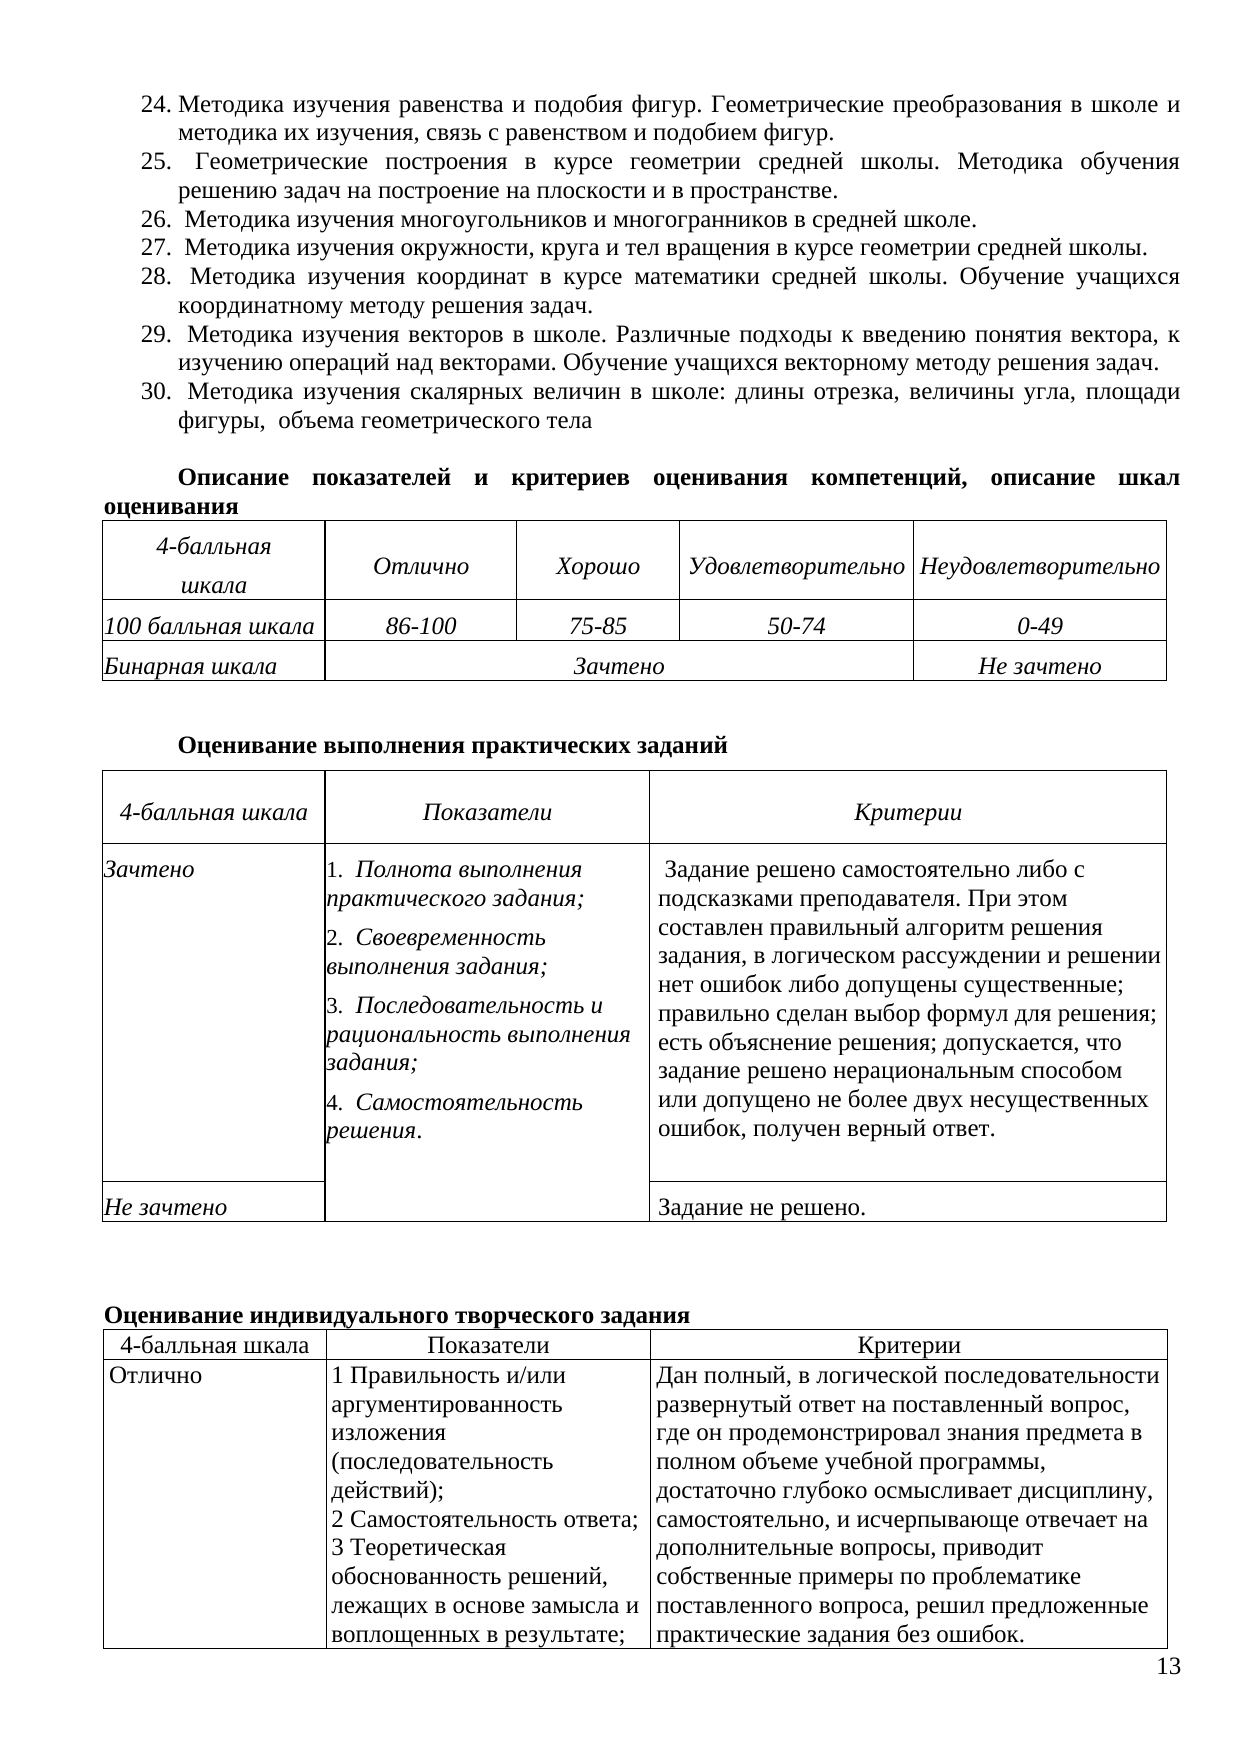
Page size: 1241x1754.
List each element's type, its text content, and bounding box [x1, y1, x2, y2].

table_cell Зачтено [326, 641, 913, 680]
table_cell Задание не решено. [650, 1182, 1166, 1221]
list Методика изучения многоугольников и многогранников в средней школе. [141, 204, 1181, 232]
table_cell Дан полный, в логической последовательности развернутый ответ на поставленный вопрос, где он продемонстрировал знания предмета в полном объеме учебной программы, достаточно глубоко осмысливает дисциплину, самостоятельно, и исчерпывающе отвечает на дополнительные вопросы, приводит собственные примеры по проблематике поставленного вопроса, решил предложенные практические задания без ошибок. [651, 1360, 1167, 1647]
table_header Неудовлетворительно [914, 521, 1166, 599]
table_header Показатели [326, 771, 649, 843]
table_cell 0-49 [914, 600, 1166, 639]
table_header 4-балльная шкала [103, 771, 324, 843]
table_header 4-балльная шкала [103, 521, 324, 599]
table_cell Бинарная шкала [103, 641, 324, 680]
table_header Отлично [326, 521, 516, 599]
table_cell Не зачтено [103, 1182, 324, 1221]
text Оценивание индивидуального творческого задания [103, 1300, 1181, 1329]
text Оценивание выполнения практических заданий [103, 730, 1181, 759]
table_header Показатели [327, 1330, 650, 1359]
text Описание показателей и критериев оценивания компетенций, описание шкал оценивания [103, 462, 1181, 520]
table_cell Зачтено [103, 844, 324, 1181]
table_cell Отлично [104, 1360, 326, 1647]
list Геометрические построения в курсе геометрии средней школы. Методика обучения решению задач на построение на плоскости и в пространстве. [141, 146, 1181, 204]
table_cell Не зачтено [914, 641, 1166, 680]
table_cell Полнота выполнения практического задания; Своевременность выполнения задания; Последовательность и рациональность выполнения задания; Самостоятельность решения. [326, 844, 649, 1221]
list Методика изучения векторов в школе. Различные подходы к введению понятия вектора, к изучению операций над векторами. Обучение учащихся векторному методу решения задач. [141, 319, 1181, 376]
list Методика изучения равенства и подобия фигур. Геометрические преобразования в школе и методика их изучения, связь с равенством и подобием фигур. [141, 89, 1181, 146]
table_header Хорошо [517, 521, 679, 599]
table_cell 50-74 [680, 600, 913, 639]
list Методика изучения координат в курсе математики средней школы. Обучение учащихся координатному методу решения задач. [141, 261, 1181, 319]
table_header Критерии [650, 771, 1166, 843]
table_cell Задание решено самостоятельно либо с подсказками преподавателя. При этом составлен правильный алгоритм решения задания, в логическом рассуждении и решении нет ошибок либо допущены существенные; правильно сделан выбор формул для решения; есть объяснение решения; допускается, что задание решено нерациональным способом или допущено не более двух несущественных ошибок, получен верный ответ. [650, 844, 1166, 1181]
table_cell 75-85 [517, 600, 679, 639]
table_header 4-балльная шкала [104, 1330, 326, 1359]
table_header Критерии [651, 1330, 1167, 1359]
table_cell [327, 1360, 650, 1647]
list Методика изучения окружности, круга и тел вращения в курсе геометрии средней школы. [141, 232, 1181, 261]
list Методика изучения скалярных величин в школе: длины отрезка, величины угла, площади фигуры, объема геометрического тела [141, 376, 1181, 434]
table_cell 100 балльная шкала [103, 600, 324, 639]
table_cell 86-100 [326, 600, 516, 639]
table_header Удовлетворительно [680, 521, 913, 599]
